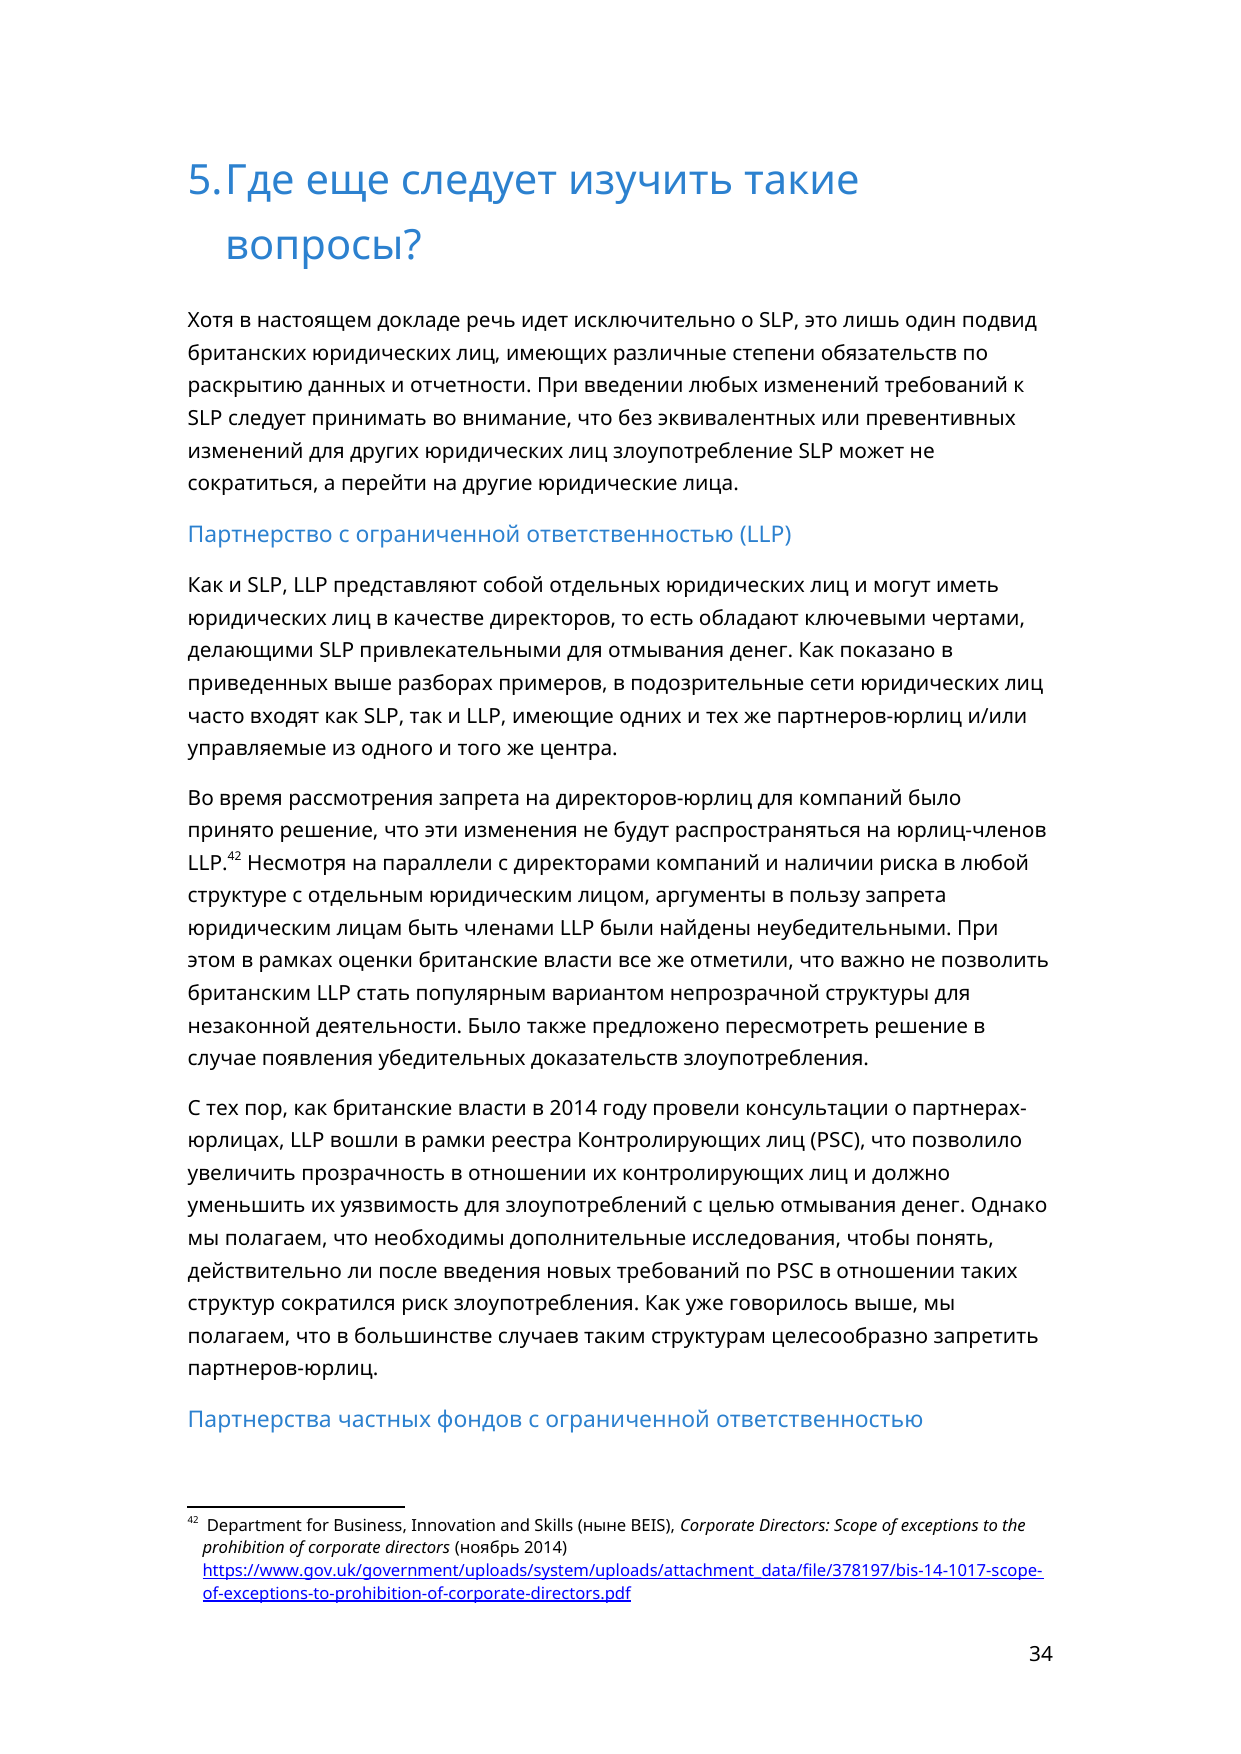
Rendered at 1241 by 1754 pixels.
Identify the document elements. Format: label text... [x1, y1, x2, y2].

text Хотя в настоящем докладе речь идет исключительно о SLP, это лишь один подвид британских юридических лиц, имеющих различные степени обязательств по раскрытию данных и отчетности. При введении любых изменений требований к SLP следует принимать во внимание, что без эквивалентных или превентивных изменений для других юридических лиц злоупотребление SLP может не сократиться, а перейти на другие юридические лица. [187, 305, 1053, 497]
text Партнерства частных фондов с ограниченной ответственностью [187, 1403, 1053, 1434]
text Во время рассмотрения запрета на директоров-юрлиц для компаний было принято решение, что эти изменения не будут распространяться на юрлиц-членов LLP. Несмотря на параллели с директорами компаний и наличии риска в любой структуре с отдельным юридическим лицом, аргументы в пользу запрета юридическим лицам быть членами LLP были найдены неубедительными. При этом в рамках оценки британские власти все же отметили, что важно не позволить британским LLP стать популярным вариантом непрозрачной структуры для незаконной деятельности. Было также предложено пересмотреть решение в случае появления убедительных доказательств злоупотребления. [187, 783, 1053, 1072]
text С тех пор, как британские власти в 2014 году провели консультации о партнерах-юрлицах, LLP вошли в рамки реестра Контролирующих лиц (PSC), что позволило увеличить прозрачность в отношении их контролирующих лиц и должно уменьшить их уязвимость для злоупотреблений с целью отмывания денег. Однако мы полагаем, что необходимы дополнительные исследования, чтобы понять, действительно ли после введения новых требований по PSC в отношении таких структур сократился риск злоупотребления. Как уже говорилось выше, мы полагаем, что в большинстве случаев таким структурам целесообразно запретить партнеров-юрлиц. [187, 1093, 1053, 1382]
text Партнерство с ограниченной ответственностью (LLP) [187, 518, 1053, 549]
text Как и SLP, LLP представляют собой отдельных юридических лиц и могут иметь юридических лиц в качестве директоров, то есть обладают ключевыми чертами, делающими SLP привлекательными для отмывания денег. Как показано в приведенных выше разборах примеров, в подозрительные сети юридических лиц часто входят как SLP, так и LLP, имеющие одних и тех же партнеров-юрлиц и/или управляемые из одного и того же центра. [187, 570, 1053, 762]
subtitle Где еще следует изучить такие вопросы? [187, 150, 1053, 272]
